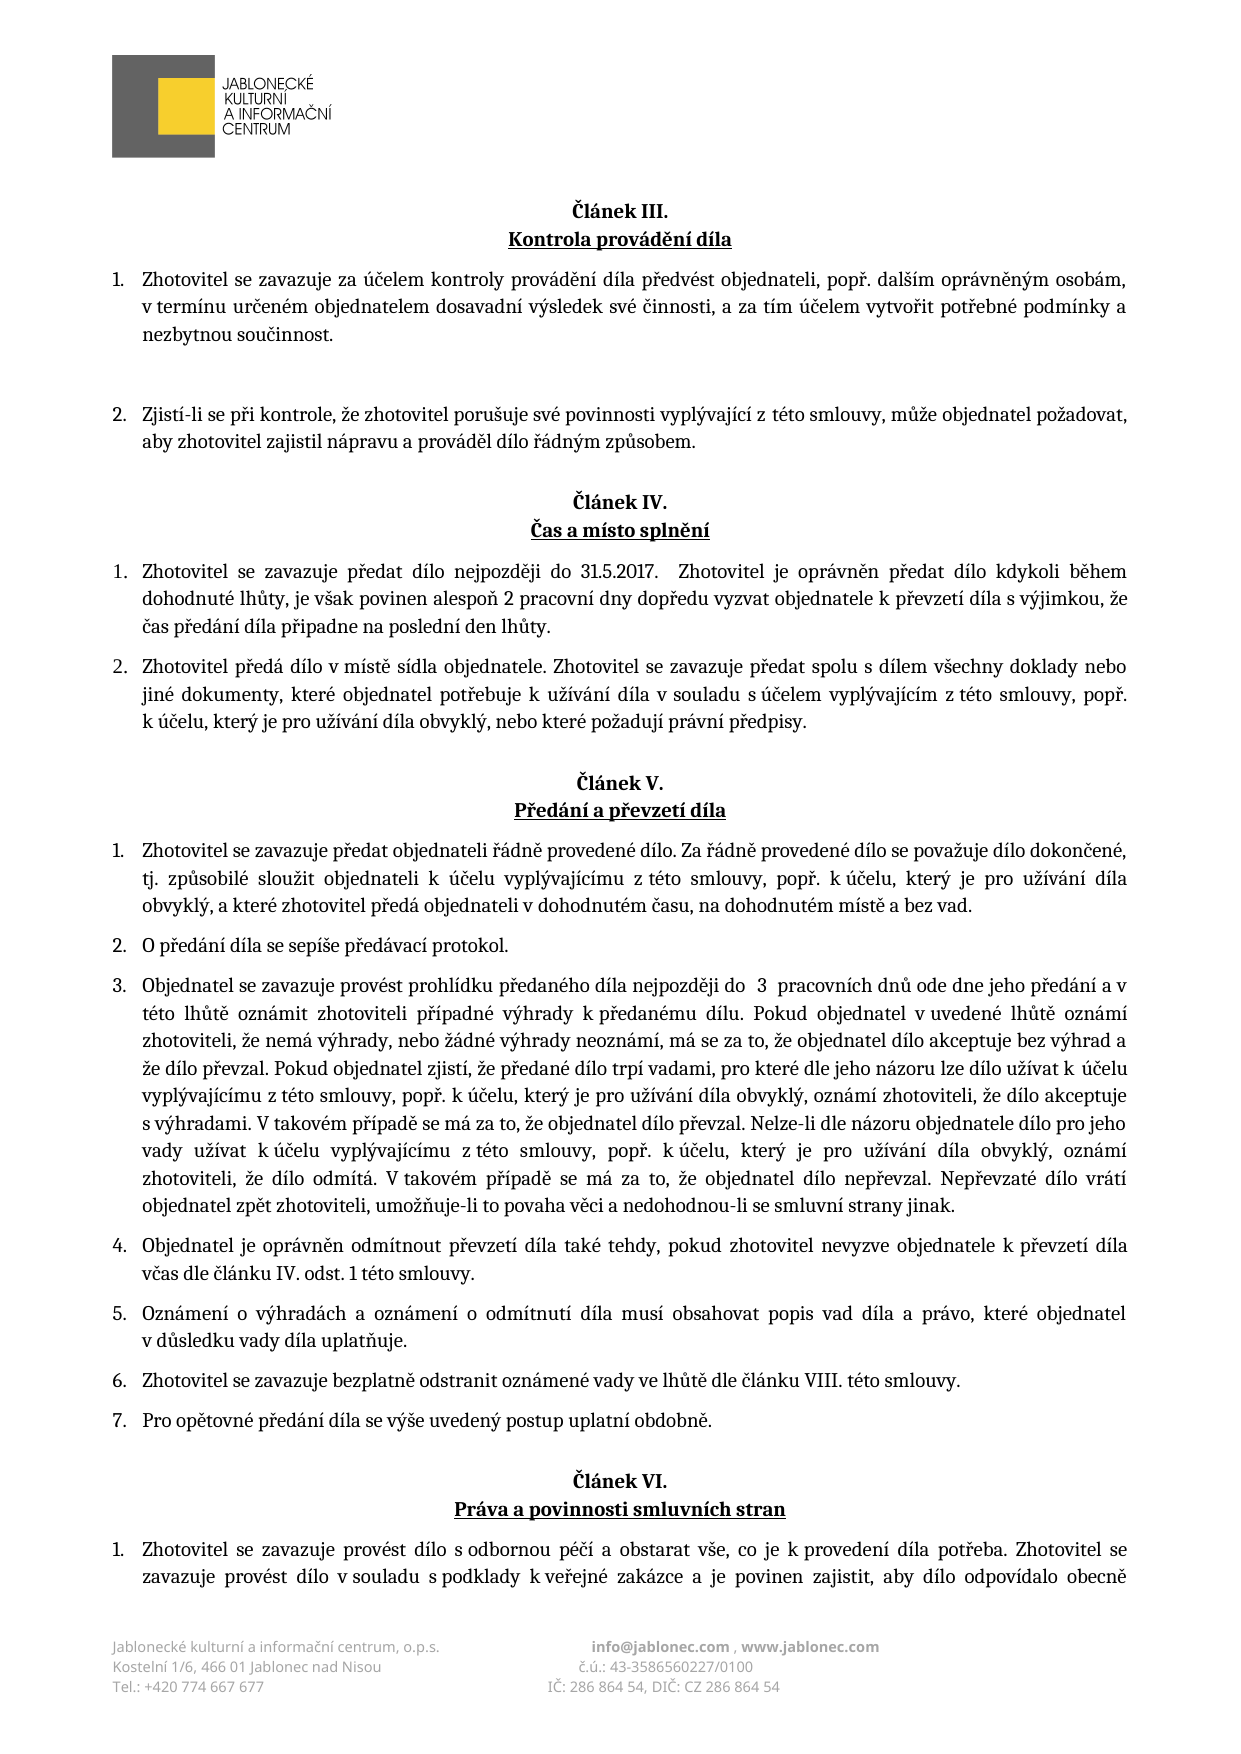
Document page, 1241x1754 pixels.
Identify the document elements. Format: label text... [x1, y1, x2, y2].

text Předání a převzetí díla [112, 799, 1128, 823]
text Čas a místo splnění [112, 518, 1128, 542]
list Zhotovitel se zavazuje předat dílo nejpozději do 31.5.2017. Zhotovitel je oprávněn předat dílo kdykoli během dohodnuté lhůty, je však povinen alespoň 2 pracovní dny dopředu vyzvat objednatele k převzetí díla s výjimkou, že čas předání díla připadne na poslední den lhůty. [112, 558, 1128, 638]
list Zhotovitel se zavazuje bezplatně odstranit oznámené vady ve lhůtě dle článku VIII. této smlouvy. [112, 1369, 1128, 1393]
text Kontrola provádění díla [112, 227, 1128, 251]
text Článek IV. [112, 491, 1128, 515]
list O předání díla se sepíše předávací protokol. [112, 934, 1128, 958]
list Objednatel je oprávněn odmítnout převzetí díla také tehdy, pokud zhotovitel nevyzve objednatele k převzetí díla včas dle článku IV. odst. 1 této smlouvy. [112, 1234, 1128, 1285]
list Pro opětovné předání díla se výše uvedený postup uplatní obdobně. [112, 1409, 1128, 1433]
text Článek V. [112, 771, 1128, 795]
text Článek III. [112, 200, 1128, 224]
list Oznámení o výhradách a oznámení o odmítnutí díla musí obsahovat popis vad díla a právo, které objednatel v důsledku vady díla uplatňuje. [112, 1301, 1128, 1353]
list Zjistí-li se při kontrole, že zhotovitel porušuje své povinnosti vyplývající z této smlouvy, může objednatel požadovat, aby zhotovitel zajistil nápravu a prováděl dílo řádným způsobem. [112, 402, 1128, 454]
list Objednatel se zavazuje provést prohlídku předaného díla nejpozději do 3 pracovních dnů ode dne jeho předání a v této lhůtě oznámit zhotoviteli případné výhrady k předanému dílu. Pokud objednatel v uvedené lhůtě oznámí zhotoviteli, že nemá výhrady, nebo žádné výhrady neoznámí, má se za to, že objednatel dílo akceptuje bez výhrad a že dílo převzal. Pokud objednatel zjistí, že předané dílo trpí vadami, pro které dle jeho názoru lze dílo užívat k účelu vyplývajícímu z této smlouvy, popř. k účelu, který je pro užívání díla obvyklý, oznámí zhotoviteli, že dílo akceptuje s výhradami. V takovém případě se má za to, že objednatel dílo převzal. Nelze-li dle názoru objednatele dílo pro jeho vady užívat k účelu vyplývajícímu z této smlouvy, popř. k účelu, který je pro užívání díla obvyklý, oznámí zhotoviteli, že dílo odmítá. V takovém případě se má za to, že objednatel dílo nepřevzal. Nepřevzaté dílo vrátí objednatel zpět zhotoviteli, umožňuje-li to povaha věci a nedohodnou-li se smluvní strany jinak. [112, 974, 1128, 1218]
list Zhotovitel se zavazuje předat objednateli řádně provedené dílo. Za řádně provedené dílo se považuje dílo dokončené, tj. způsobilé sloužit objednateli k účelu vyplývajícímu z této smlouvy, popř. k účelu, který je pro užívání díla obvyklý, a které zhotovitel předá objednateli v dohodnutém času, na dohodnutém místě a bez vad. [112, 839, 1128, 918]
text Práva a povinnosti smluvních stran [112, 1497, 1128, 1521]
list Zhotovitel se zavazuje za účelem kontroly provádění díla předvést objednateli, popř. dalším oprávněným osobám, v termínu určeném objednatelem dosavadní výsledek své činnosti, a za tím účelem vytvořit potřebné podmínky a nezbytnou součinnost. [112, 267, 1128, 346]
text Článek VI. [112, 1470, 1128, 1494]
list Zhotovitel předá dílo v místě sídla objednatele. Zhotovitel se zavazuje předat spolu s dílem všechny doklady nebo jiné dokumenty, které objednatel potřebuje k užívání díla v souladu s účelem vyplývajícím z této smlouvy, popř. k účelu, který je pro užívání díla obvyklý, nebo které požadují právní předpisy. [112, 654, 1128, 734]
picture [0, 0, 1205, 168]
